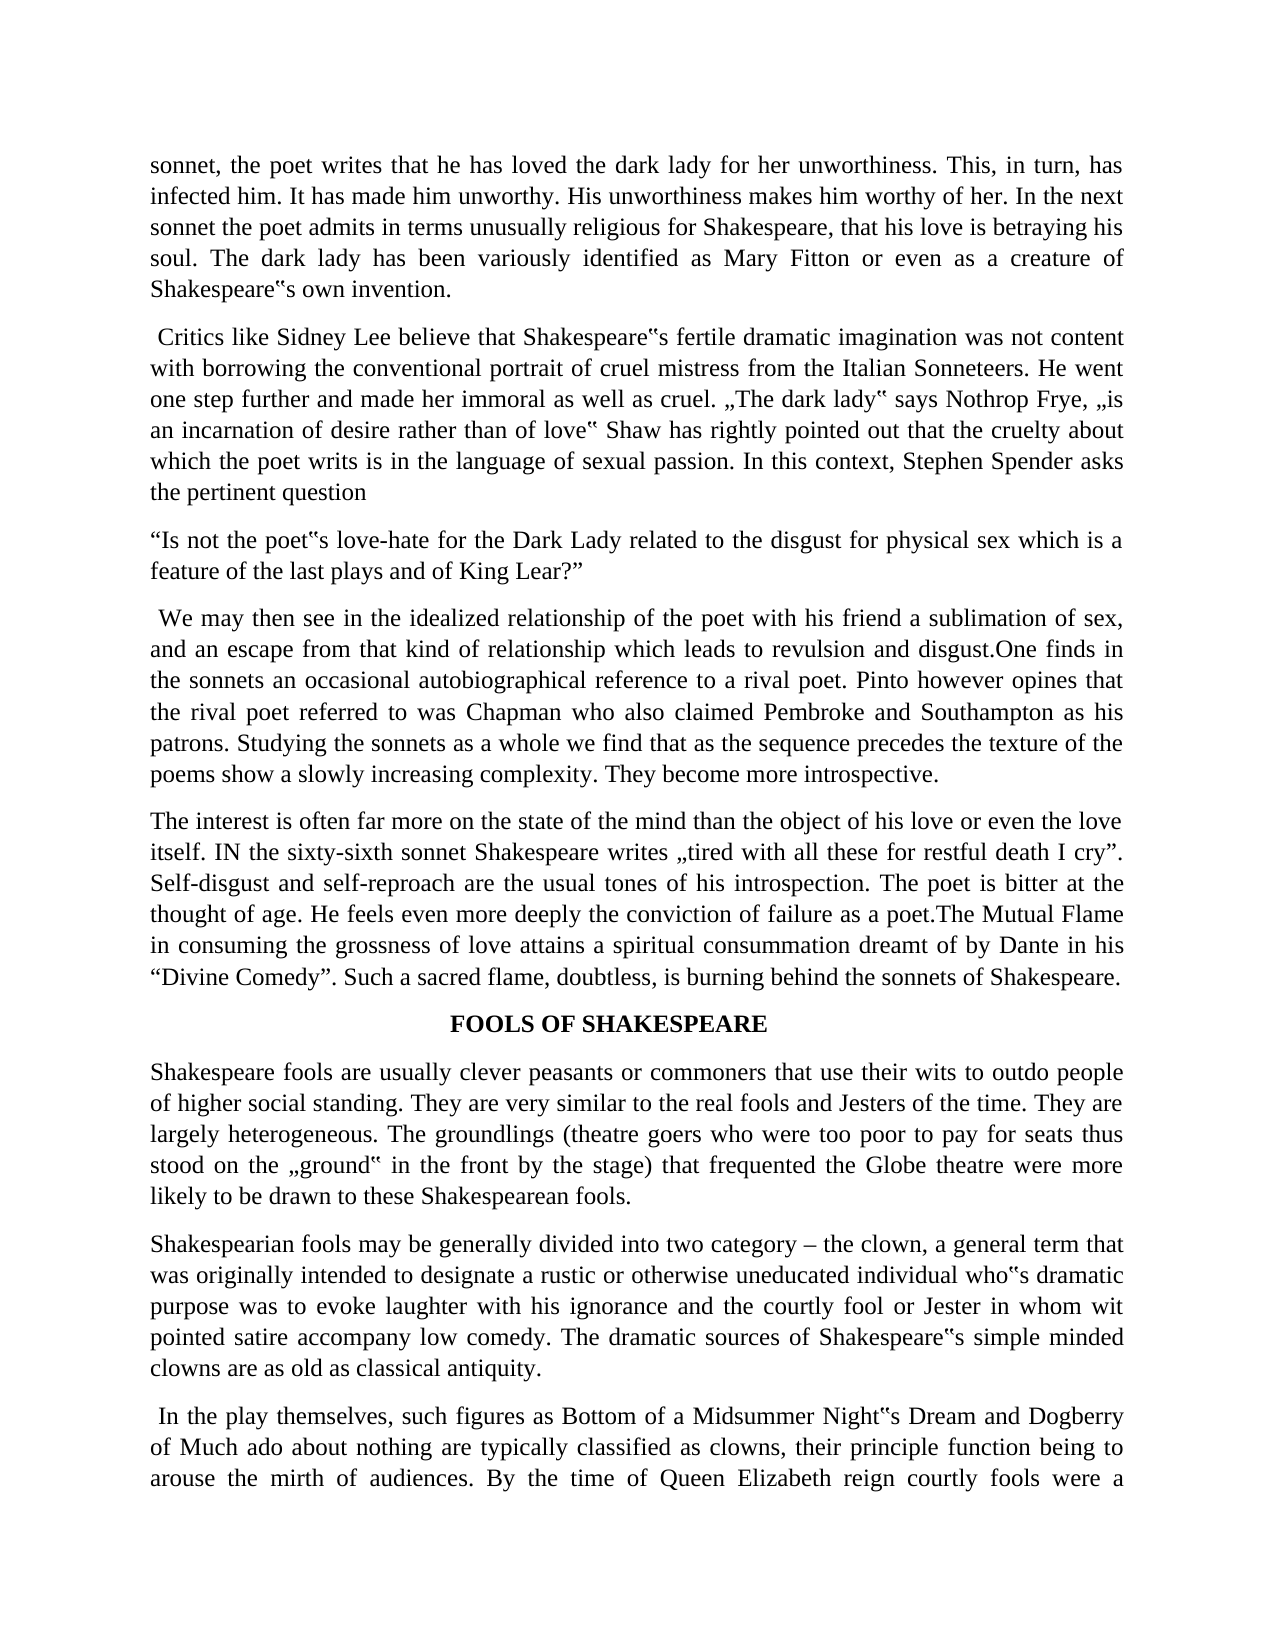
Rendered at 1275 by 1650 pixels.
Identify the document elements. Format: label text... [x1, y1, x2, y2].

text We may then see in the idealized relationship of the poet with his friend a sublimation of sex, and an escape from that kind of relationship which leads to revulsion and disgust.One finds in the sonnets an occasional autobiographical reference to a rival poet. Pinto however opines that the rival poet referred to was Chapman who also claimed Pembroke and Southampton as his patrons. Studying the sonnets as a whole we find that as the sequence precedes the texture of the poems show a slowly increasing complexity. They become more introspective. [150, 603, 1125, 787]
text Critics like Sidney Lee believe that Shakespeare‟s fertile dramatic imagination was not content with borrowing the conventional portrait of cruel mistress from the Italian Sonneteers. He went one step further and made her immoral as well as cruel. „The dark lady‟ says Nothrop Frye, „is an incarnation of desire rather than of love‟ Shaw has rightly pointed out that the cruelty about which the poet writs is in the language of sexual passion. In this context, Stephen Spender asks the pertinent question [150, 322, 1125, 506]
text The interest is often far more on the state of the mind than the object of his love or even the love itself. IN the sixty-sixth sonnet Shakespeare writes „tired with all these for restful death I cry”. Self-disgust and self-reproach are the usual tones of his introspection. The poet is bitter at the thought of age. He feels even more deeply the conviction of failure as a poet.The Mutual Flame in consuming the grossness of love attains a spiritual consummation dreamt of by Dante in his “Divine Comedy”. Such a sacred flame, doubtless, is burning behind the sonnets of Shakespeare. [150, 806, 1125, 990]
text “Is not the poet‟s love-hate for the Dark Lady related to the disgust for physical sex which is a feature of the last plays and of King Lear?” [150, 525, 1125, 584]
text Shakespeare fools are usually clever peasants or commoners that use their wits to outdo people of higher social standing. They are very similar to the real fools and Jesters of the time. They are largely heterogeneous. The groundlings (theatre goers who were too poor to pay for seats thus stood on the „ground‟ in the front by the stage) that frequented the Globe theatre were more likely to be drawn to these Shakespearean fools. [150, 1057, 1125, 1210]
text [150, 150, 1125, 303]
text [150, 1401, 1125, 1492]
text FOOLS OF SHAKESPEARE [150, 1009, 1125, 1038]
text Shakespearian fools may be generally divided into two category – the clown, a general term that was originally intended to designate a rustic or otherwise uneducated individual who‟s dramatic purpose was to evoke laughter with his ignorance and the courtly fool or Jester in whom wit pointed satire accompany low comedy. The dramatic sources of Shakespeare‟s simple minded clowns are as old as classical antiquity. [150, 1229, 1125, 1382]
